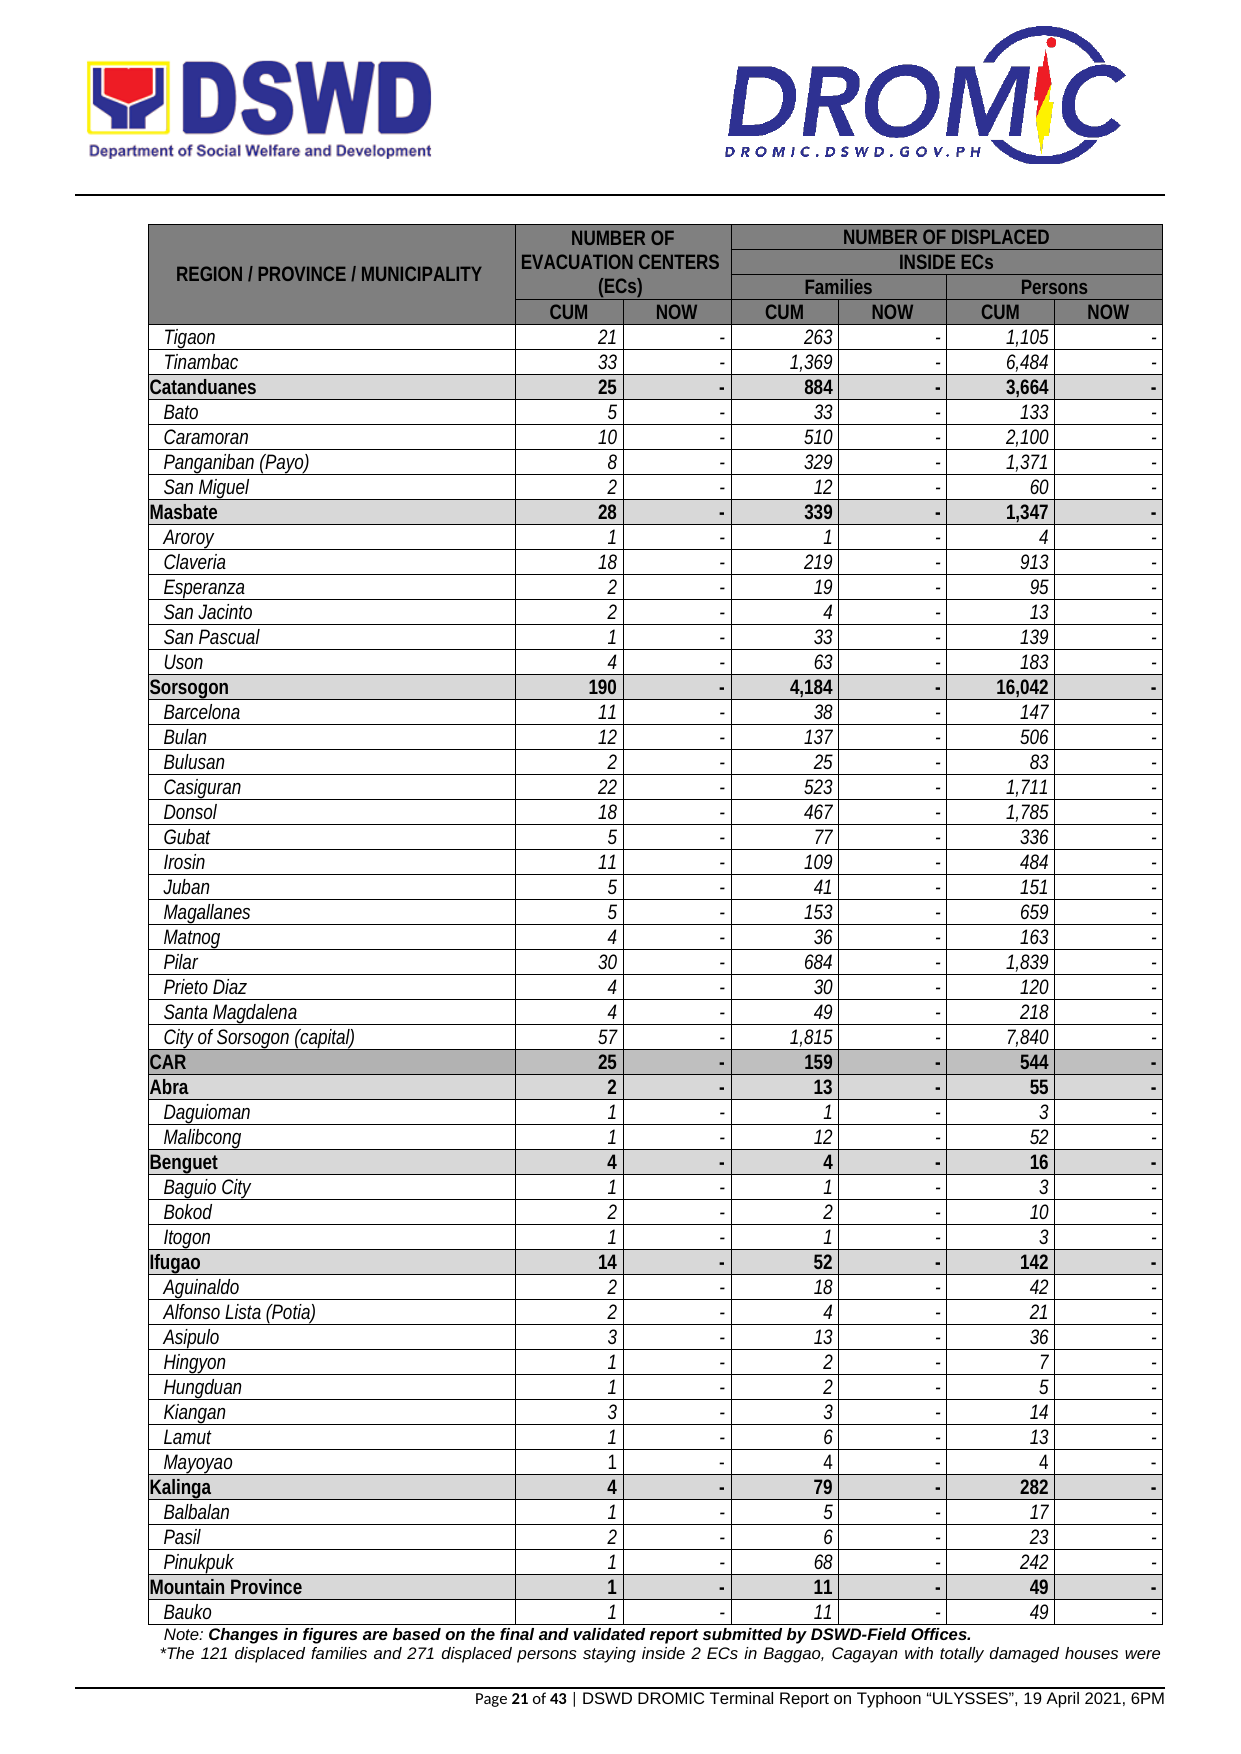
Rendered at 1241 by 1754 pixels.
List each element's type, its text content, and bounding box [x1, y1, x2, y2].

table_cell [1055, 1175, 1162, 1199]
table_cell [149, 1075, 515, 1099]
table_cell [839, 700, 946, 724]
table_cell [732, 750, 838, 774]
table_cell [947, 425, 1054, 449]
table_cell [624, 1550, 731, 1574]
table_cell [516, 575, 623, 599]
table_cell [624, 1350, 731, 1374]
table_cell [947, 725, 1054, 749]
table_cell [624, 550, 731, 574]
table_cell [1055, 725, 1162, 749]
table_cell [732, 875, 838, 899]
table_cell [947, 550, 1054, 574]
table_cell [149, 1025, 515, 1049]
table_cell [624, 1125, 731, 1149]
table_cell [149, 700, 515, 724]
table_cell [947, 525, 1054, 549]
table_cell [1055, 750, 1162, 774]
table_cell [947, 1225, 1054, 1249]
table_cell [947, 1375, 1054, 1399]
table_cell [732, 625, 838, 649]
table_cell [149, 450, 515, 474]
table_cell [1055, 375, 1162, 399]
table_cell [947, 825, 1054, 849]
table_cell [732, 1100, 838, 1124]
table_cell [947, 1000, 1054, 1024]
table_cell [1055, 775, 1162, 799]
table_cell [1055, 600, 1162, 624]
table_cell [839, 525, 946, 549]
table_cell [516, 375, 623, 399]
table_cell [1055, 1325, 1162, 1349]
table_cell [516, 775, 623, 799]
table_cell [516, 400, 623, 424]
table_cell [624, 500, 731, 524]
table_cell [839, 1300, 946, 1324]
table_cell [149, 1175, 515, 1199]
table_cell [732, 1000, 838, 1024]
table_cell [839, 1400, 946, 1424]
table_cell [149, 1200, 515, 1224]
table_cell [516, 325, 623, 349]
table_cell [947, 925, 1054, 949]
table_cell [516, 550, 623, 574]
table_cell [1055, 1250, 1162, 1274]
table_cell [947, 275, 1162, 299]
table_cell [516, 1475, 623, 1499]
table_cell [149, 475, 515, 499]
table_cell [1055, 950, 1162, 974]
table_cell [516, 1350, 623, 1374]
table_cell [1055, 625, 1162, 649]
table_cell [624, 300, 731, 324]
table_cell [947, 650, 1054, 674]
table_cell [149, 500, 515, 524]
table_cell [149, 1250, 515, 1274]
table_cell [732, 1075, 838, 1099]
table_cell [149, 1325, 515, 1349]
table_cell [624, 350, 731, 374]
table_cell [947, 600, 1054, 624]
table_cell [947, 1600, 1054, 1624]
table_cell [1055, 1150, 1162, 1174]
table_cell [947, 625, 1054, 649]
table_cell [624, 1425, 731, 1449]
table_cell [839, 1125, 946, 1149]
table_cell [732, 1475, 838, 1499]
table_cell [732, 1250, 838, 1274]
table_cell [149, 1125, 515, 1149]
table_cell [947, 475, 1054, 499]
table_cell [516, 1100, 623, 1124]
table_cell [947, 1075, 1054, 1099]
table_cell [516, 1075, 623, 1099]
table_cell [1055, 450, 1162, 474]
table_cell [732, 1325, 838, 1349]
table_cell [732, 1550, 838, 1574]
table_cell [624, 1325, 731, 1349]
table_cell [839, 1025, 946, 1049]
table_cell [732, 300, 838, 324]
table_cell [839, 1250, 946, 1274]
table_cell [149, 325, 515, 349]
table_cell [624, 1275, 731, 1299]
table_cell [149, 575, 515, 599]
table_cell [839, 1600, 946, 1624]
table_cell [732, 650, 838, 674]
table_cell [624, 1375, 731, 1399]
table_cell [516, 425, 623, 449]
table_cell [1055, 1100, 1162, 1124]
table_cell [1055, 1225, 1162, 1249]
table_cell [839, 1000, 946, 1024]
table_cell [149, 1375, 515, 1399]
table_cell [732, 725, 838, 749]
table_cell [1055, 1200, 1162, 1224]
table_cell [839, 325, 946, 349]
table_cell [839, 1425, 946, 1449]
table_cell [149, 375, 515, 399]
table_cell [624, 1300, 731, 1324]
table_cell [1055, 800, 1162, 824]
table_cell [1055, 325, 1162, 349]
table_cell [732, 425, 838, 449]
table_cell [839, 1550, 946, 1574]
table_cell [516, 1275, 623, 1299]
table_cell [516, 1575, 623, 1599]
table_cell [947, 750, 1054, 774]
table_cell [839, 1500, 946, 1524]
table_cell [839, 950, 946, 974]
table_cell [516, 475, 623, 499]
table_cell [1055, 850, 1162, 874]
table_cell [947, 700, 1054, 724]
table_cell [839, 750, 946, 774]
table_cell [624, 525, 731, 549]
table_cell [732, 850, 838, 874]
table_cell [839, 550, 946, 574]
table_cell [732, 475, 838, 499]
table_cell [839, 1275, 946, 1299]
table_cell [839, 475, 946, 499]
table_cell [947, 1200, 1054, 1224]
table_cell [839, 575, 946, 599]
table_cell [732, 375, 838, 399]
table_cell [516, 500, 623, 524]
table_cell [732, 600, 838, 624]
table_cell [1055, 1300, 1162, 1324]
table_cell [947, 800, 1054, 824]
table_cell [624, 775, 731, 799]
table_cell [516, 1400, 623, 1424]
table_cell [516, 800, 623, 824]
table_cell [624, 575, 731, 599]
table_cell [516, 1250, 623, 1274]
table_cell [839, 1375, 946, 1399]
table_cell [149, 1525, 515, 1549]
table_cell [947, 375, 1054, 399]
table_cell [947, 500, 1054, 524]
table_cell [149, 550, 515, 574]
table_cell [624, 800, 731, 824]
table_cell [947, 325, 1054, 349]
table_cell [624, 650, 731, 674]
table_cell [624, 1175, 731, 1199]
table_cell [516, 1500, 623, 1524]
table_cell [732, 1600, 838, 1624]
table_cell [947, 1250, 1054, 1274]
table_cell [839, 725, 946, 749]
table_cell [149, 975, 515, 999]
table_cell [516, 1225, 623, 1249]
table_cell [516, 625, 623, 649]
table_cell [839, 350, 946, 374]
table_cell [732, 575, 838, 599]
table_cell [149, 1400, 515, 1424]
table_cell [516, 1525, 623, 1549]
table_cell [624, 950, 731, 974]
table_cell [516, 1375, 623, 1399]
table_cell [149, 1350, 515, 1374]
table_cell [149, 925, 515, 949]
picture [717, 25, 1131, 163]
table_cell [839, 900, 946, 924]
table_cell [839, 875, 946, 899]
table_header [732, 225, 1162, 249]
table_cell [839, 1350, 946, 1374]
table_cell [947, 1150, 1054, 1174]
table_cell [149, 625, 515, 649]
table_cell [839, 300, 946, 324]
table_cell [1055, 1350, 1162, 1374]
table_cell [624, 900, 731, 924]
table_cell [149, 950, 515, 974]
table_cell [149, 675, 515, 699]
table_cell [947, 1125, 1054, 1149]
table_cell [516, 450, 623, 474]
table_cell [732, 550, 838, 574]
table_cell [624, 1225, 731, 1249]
picture [75, 58, 444, 164]
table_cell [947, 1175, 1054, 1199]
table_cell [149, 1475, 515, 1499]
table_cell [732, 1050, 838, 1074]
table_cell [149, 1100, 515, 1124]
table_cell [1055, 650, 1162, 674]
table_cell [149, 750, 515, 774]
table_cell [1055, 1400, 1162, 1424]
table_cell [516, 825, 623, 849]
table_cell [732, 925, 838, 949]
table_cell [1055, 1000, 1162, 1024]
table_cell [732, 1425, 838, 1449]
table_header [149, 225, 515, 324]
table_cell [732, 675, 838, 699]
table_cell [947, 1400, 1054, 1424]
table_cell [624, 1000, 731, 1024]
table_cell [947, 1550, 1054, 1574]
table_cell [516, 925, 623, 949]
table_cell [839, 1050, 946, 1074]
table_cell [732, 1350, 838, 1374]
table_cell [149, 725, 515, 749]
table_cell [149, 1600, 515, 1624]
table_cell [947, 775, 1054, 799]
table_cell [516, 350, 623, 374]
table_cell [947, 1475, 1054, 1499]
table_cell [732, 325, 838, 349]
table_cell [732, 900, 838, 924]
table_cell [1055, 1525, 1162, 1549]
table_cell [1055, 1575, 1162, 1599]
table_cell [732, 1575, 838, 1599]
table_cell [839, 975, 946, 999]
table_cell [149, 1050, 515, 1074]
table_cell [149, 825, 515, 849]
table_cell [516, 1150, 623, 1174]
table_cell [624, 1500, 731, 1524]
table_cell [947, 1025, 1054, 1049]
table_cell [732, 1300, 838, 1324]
text Note: Changes in figures are based on the final and validated report submitted by DSWD-Field Offices. [75, 1625, 1165, 1644]
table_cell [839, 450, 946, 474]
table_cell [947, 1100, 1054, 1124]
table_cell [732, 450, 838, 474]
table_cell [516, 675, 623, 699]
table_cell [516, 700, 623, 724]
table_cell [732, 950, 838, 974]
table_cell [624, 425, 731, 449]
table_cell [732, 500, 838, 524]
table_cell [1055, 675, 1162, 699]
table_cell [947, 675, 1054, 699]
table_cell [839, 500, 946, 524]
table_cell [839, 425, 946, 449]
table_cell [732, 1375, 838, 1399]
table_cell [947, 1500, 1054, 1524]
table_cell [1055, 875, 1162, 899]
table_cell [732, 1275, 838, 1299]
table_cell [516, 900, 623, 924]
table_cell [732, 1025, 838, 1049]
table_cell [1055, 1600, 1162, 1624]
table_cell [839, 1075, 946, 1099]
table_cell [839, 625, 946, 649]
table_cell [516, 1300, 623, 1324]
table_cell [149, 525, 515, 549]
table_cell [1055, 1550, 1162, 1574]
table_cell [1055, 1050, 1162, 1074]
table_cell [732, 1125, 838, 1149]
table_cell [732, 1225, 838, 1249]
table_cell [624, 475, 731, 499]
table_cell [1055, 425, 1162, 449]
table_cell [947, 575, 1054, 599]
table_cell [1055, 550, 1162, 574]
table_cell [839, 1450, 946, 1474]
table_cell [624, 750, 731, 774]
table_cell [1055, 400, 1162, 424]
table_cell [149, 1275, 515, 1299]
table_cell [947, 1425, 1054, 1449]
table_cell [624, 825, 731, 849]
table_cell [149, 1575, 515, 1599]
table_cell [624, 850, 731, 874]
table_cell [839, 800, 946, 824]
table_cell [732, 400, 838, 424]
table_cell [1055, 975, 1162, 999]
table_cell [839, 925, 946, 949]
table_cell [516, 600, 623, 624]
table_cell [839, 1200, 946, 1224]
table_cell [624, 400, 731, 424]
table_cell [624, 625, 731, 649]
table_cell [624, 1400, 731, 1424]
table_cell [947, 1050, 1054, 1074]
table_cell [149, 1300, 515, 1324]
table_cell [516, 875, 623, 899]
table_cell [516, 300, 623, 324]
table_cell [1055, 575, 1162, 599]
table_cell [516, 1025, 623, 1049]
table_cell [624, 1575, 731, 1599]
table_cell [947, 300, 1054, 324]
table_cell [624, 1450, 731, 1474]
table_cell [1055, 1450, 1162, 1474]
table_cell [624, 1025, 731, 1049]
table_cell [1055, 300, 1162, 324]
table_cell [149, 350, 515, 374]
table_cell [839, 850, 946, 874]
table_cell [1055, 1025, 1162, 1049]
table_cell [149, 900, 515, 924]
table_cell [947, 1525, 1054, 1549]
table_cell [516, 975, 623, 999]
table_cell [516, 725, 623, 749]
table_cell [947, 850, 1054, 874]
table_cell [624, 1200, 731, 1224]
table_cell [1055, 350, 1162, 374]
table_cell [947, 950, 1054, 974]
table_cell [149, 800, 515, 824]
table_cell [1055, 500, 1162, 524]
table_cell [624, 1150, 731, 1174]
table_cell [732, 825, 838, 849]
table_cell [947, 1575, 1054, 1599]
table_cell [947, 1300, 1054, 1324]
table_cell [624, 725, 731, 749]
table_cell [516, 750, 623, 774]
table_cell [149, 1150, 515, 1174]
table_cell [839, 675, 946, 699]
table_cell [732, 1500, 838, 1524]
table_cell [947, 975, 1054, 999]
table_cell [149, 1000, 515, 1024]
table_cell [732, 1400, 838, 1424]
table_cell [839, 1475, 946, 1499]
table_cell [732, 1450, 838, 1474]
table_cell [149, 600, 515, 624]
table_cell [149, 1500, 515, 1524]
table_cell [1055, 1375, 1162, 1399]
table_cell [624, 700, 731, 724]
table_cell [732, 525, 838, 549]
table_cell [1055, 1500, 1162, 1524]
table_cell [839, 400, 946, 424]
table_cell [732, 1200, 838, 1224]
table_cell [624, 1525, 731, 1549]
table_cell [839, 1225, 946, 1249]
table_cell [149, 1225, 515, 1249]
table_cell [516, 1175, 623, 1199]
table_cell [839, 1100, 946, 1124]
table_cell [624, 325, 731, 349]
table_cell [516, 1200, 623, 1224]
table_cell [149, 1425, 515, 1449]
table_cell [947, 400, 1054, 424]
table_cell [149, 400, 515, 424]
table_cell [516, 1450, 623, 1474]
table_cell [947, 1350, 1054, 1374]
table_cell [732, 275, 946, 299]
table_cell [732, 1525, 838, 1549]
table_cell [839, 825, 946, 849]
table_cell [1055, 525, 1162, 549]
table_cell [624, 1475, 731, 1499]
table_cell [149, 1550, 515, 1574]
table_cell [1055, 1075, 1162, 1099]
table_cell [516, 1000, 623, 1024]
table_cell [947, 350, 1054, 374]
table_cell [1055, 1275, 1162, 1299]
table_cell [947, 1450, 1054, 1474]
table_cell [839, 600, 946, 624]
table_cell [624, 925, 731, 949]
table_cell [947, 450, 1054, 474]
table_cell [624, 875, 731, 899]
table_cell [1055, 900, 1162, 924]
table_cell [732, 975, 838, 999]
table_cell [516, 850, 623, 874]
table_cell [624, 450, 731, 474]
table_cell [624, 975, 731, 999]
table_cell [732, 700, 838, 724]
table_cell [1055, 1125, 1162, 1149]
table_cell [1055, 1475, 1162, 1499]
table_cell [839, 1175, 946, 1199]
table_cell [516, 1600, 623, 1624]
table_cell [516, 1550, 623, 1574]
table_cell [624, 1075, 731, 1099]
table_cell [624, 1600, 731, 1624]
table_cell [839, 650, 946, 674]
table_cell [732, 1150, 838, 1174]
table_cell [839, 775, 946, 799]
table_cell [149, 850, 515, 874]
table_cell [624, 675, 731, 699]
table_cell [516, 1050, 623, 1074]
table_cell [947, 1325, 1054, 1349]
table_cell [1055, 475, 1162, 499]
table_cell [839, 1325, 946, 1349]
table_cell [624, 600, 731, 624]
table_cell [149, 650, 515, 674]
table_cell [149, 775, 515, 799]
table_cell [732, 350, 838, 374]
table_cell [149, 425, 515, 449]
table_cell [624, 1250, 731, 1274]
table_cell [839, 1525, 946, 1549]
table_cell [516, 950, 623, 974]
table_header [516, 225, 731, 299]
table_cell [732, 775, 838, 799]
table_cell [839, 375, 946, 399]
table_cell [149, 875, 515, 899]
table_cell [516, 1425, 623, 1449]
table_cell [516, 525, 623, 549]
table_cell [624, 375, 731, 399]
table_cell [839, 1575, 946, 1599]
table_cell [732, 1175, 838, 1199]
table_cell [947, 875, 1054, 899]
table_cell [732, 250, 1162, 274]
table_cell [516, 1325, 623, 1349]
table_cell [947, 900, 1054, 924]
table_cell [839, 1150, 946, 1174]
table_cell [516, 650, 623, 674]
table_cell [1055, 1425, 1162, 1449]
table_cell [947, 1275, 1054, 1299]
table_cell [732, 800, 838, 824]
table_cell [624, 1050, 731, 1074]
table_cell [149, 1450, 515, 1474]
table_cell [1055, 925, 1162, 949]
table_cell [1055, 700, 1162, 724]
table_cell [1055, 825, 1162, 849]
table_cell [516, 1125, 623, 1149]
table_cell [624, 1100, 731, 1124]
